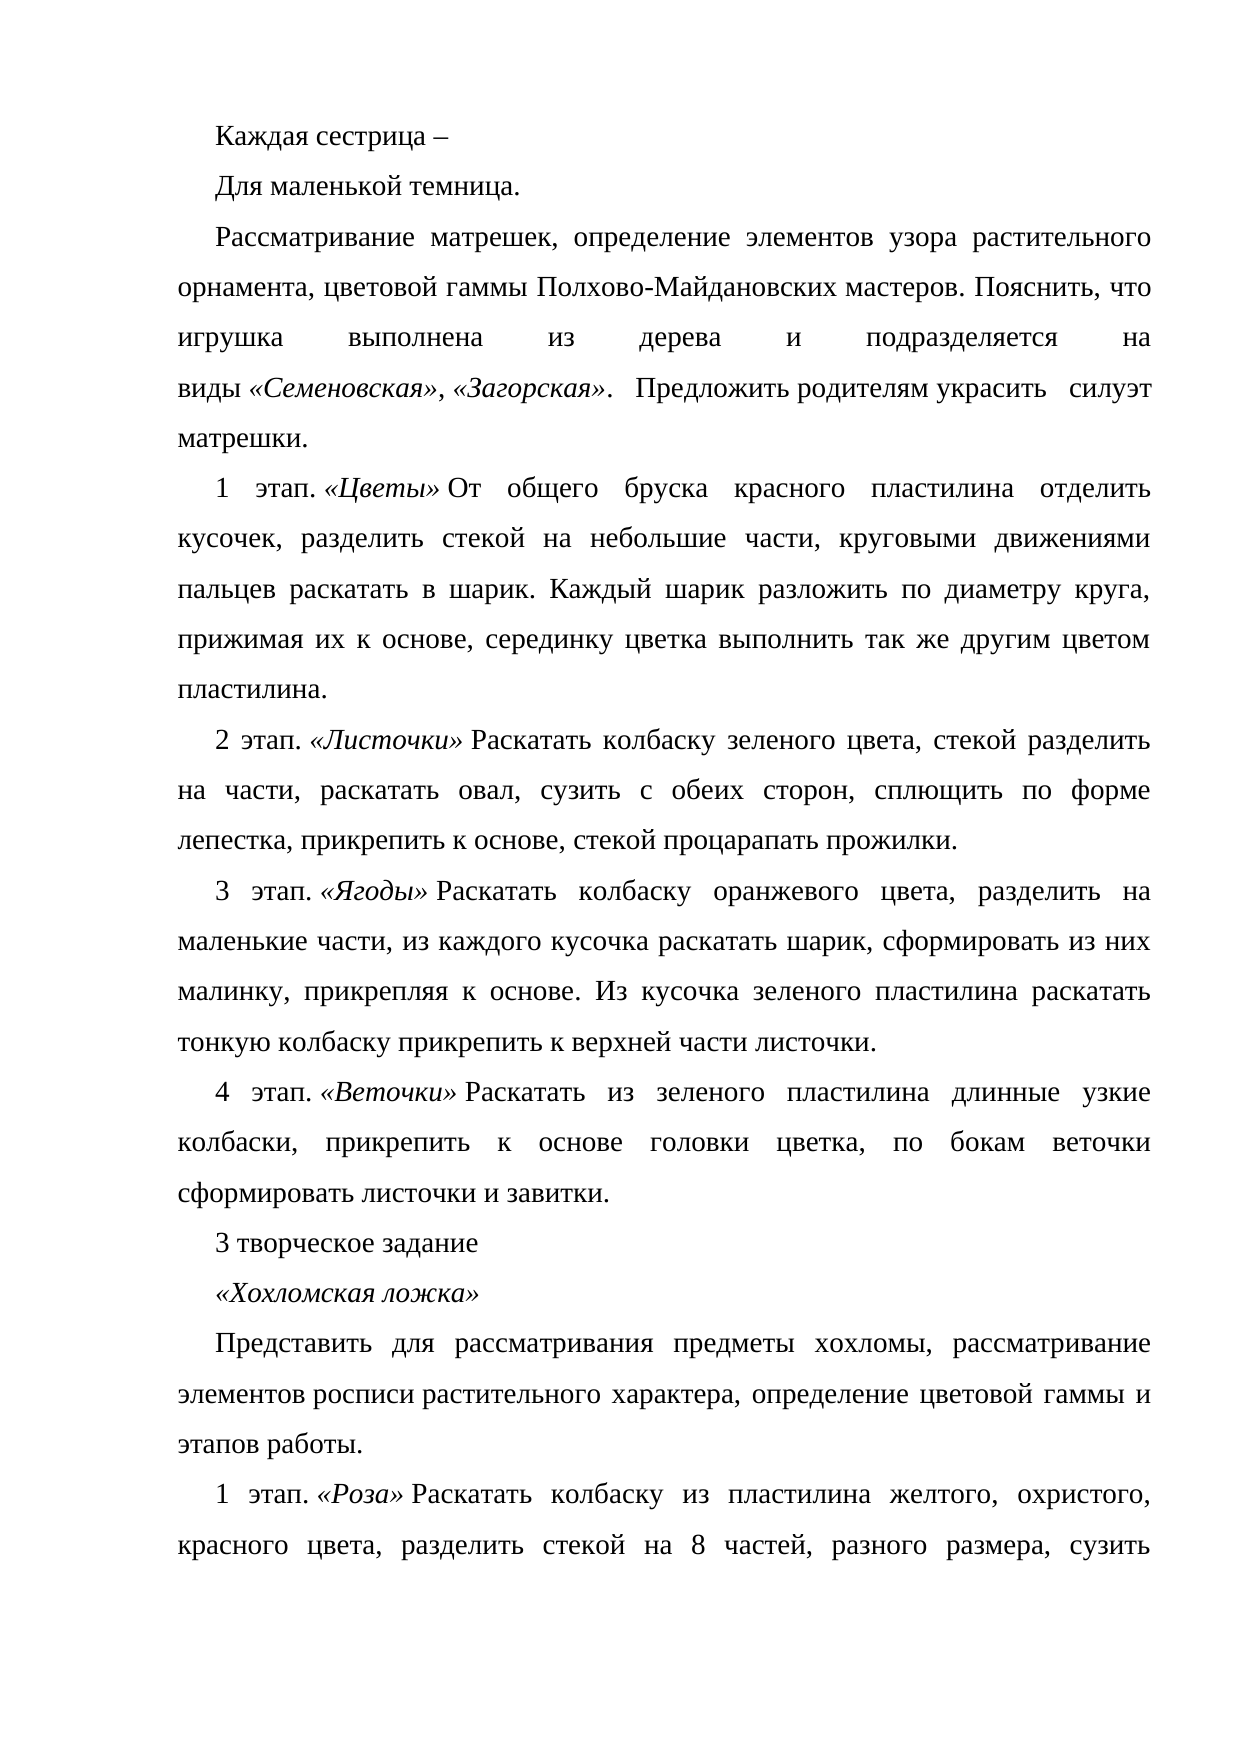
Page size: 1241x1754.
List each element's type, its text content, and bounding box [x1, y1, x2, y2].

text «Хохломская ложка» [177, 1275, 1152, 1309]
text 1 этап. «Цветы» От общего бруска красного пластилина отделить кусочек, разделить стекой на небольшие части, круговыми движениями пальцев раскатать в шарик. Каждый шарик разложить по диаметру круга, прижимая их к основе, серединку цветка выполнить так же другим цветом пластилина. [177, 470, 1152, 705]
text 4 этап. «Веточки» Раскатать из зеленого пластилина длинные узкие колбаски, прикрепить к основе головки цветка, по бокам веточки сформировать листочки и завитки. [177, 1074, 1152, 1208]
text Каждая сестрица – [177, 118, 1152, 152]
text 2 этап. «Листочки» Раскатать колбаску зеленого цвета, стекой разделить на части, раскатать овал, сузить с обеих сторон, сплющить по форме лепестка, прикрепить к основе, стекой процарапать прожилки. [177, 722, 1152, 856]
text 3 этап. «Ягоды» Раскатать колбаску оранжевого цвета, разделить на маленькие части, из каждого кусочка раскатать шарик, сформировать из них малинку, прикрепляя к основе. Из кусочка зеленого пластилина раскатать тонкую колбаску прикрепить к верхней части листочки. [177, 873, 1152, 1057]
text Для маленькой темница. [177, 168, 1152, 202]
text 3 творческое задание [177, 1225, 1152, 1258]
text Рассматривание матрешек, определение элементов узора растительного орнамента, цветовой гаммы Полхово-Майдановских мастеров. Пояснить, что игрушка выполнена из дерева и подразделяется на виды «Семеновская», «Загорская». Предложить родителям украсить силуэт матрешки. [177, 219, 1152, 453]
text Представить для рассматривания предметы хохломы, рассматривание элементов росписи растительного характера, определение цветовой гаммы и этапов работы. [177, 1326, 1152, 1460]
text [177, 1477, 1152, 1560]
